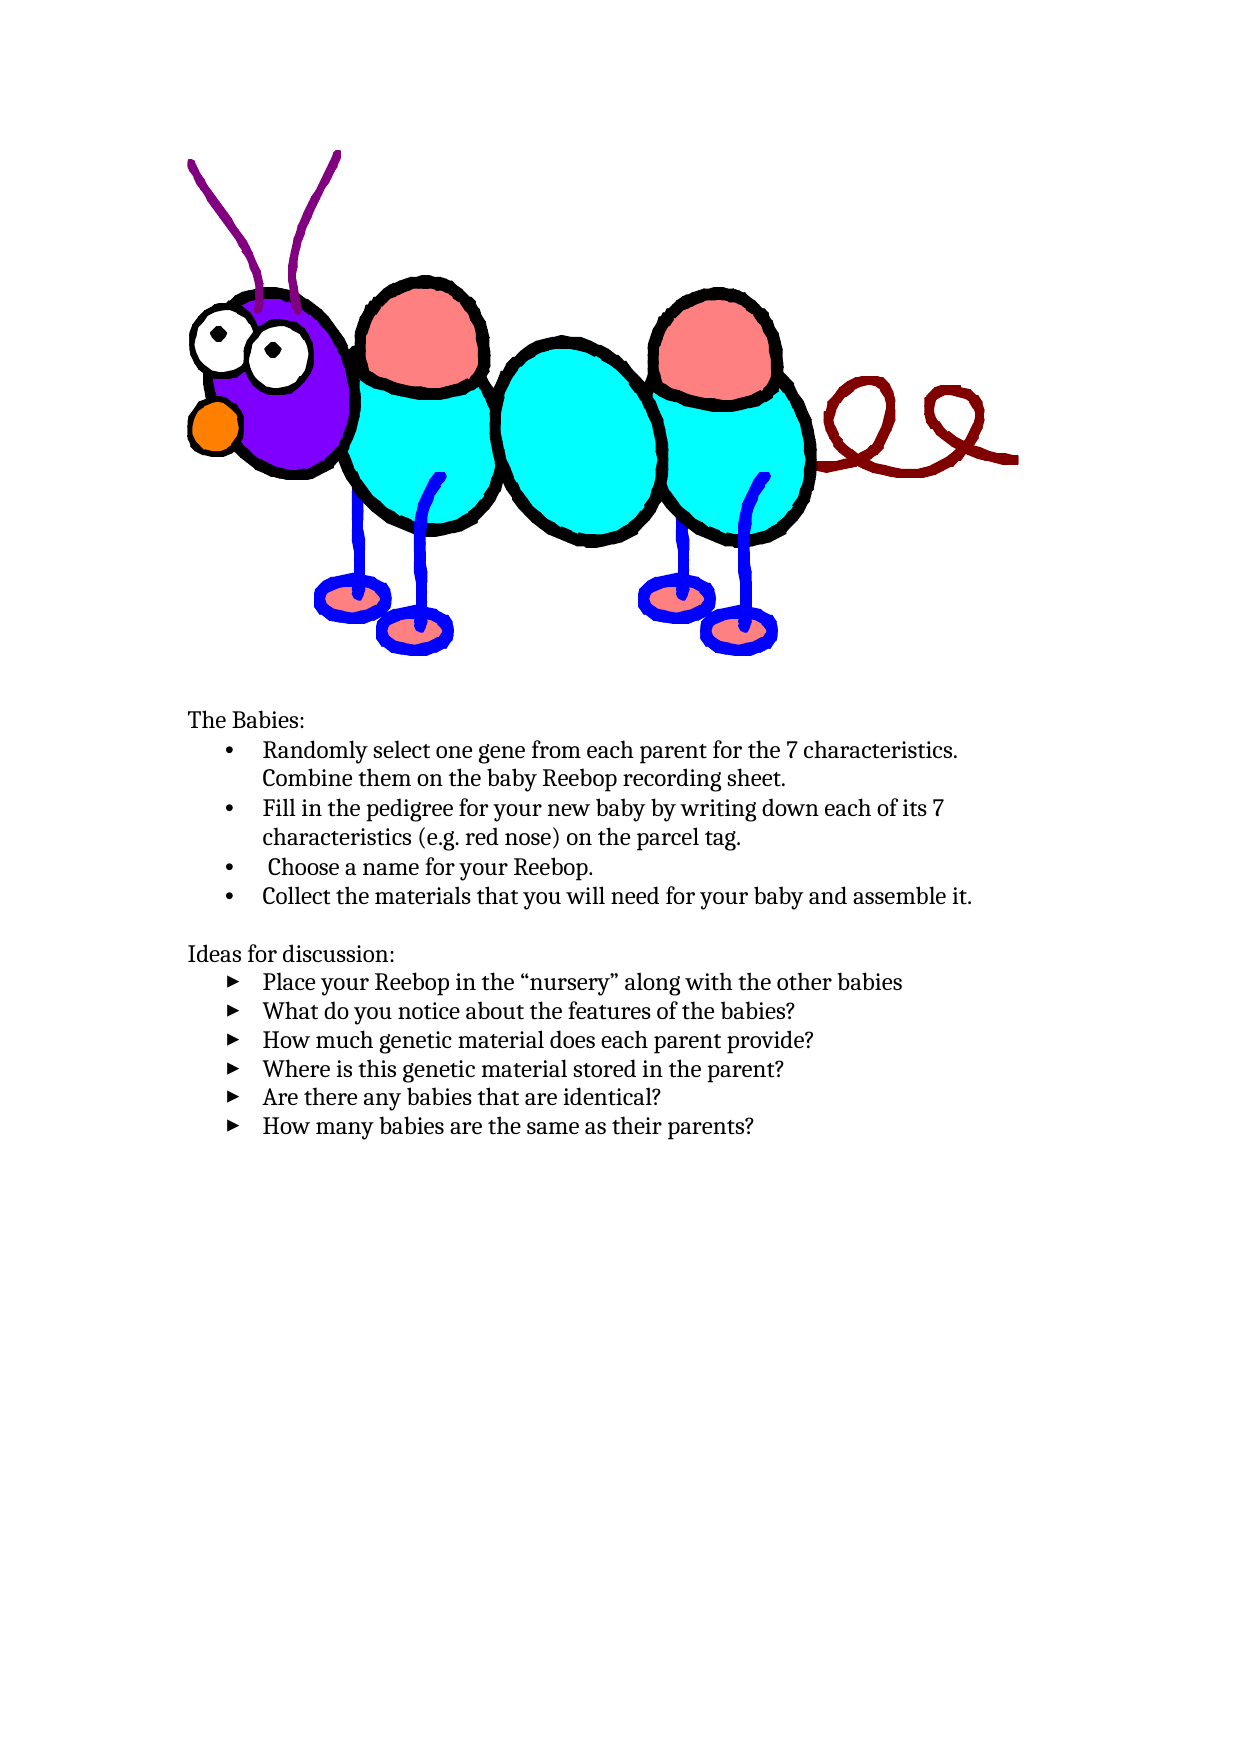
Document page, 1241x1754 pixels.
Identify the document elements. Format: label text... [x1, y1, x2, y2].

list Are there any babies that are identical? [225, 1083, 1053, 1112]
list Randomly select one gene from each parent for the 7 characteristics. Combine them on the baby Reebop recording sheet. [225, 734, 1053, 793]
list How many babies are the same as their parents? [225, 1112, 1053, 1141]
list Fill in the pedigree for your new baby by writing down each of its 7 characteristics (e.g. red nose) on the parcel tag. [225, 793, 1053, 851]
list Where is this genetic material stored in the parent? [225, 1054, 1053, 1083]
list What do you notice about the features of the babies? [225, 997, 1053, 1026]
text The Babies: [187, 706, 1053, 734]
text Ideas for discussion: [187, 939, 1053, 968]
list How much genetic material does each parent provide? [225, 1026, 1053, 1054]
list Choose a name for your Reebop. [225, 851, 1053, 881]
list Collect the materials that you will need for your baby and assemble it. [225, 881, 1053, 911]
list Place your Reebop in the “nursery” along with the other babies [225, 968, 1053, 997]
